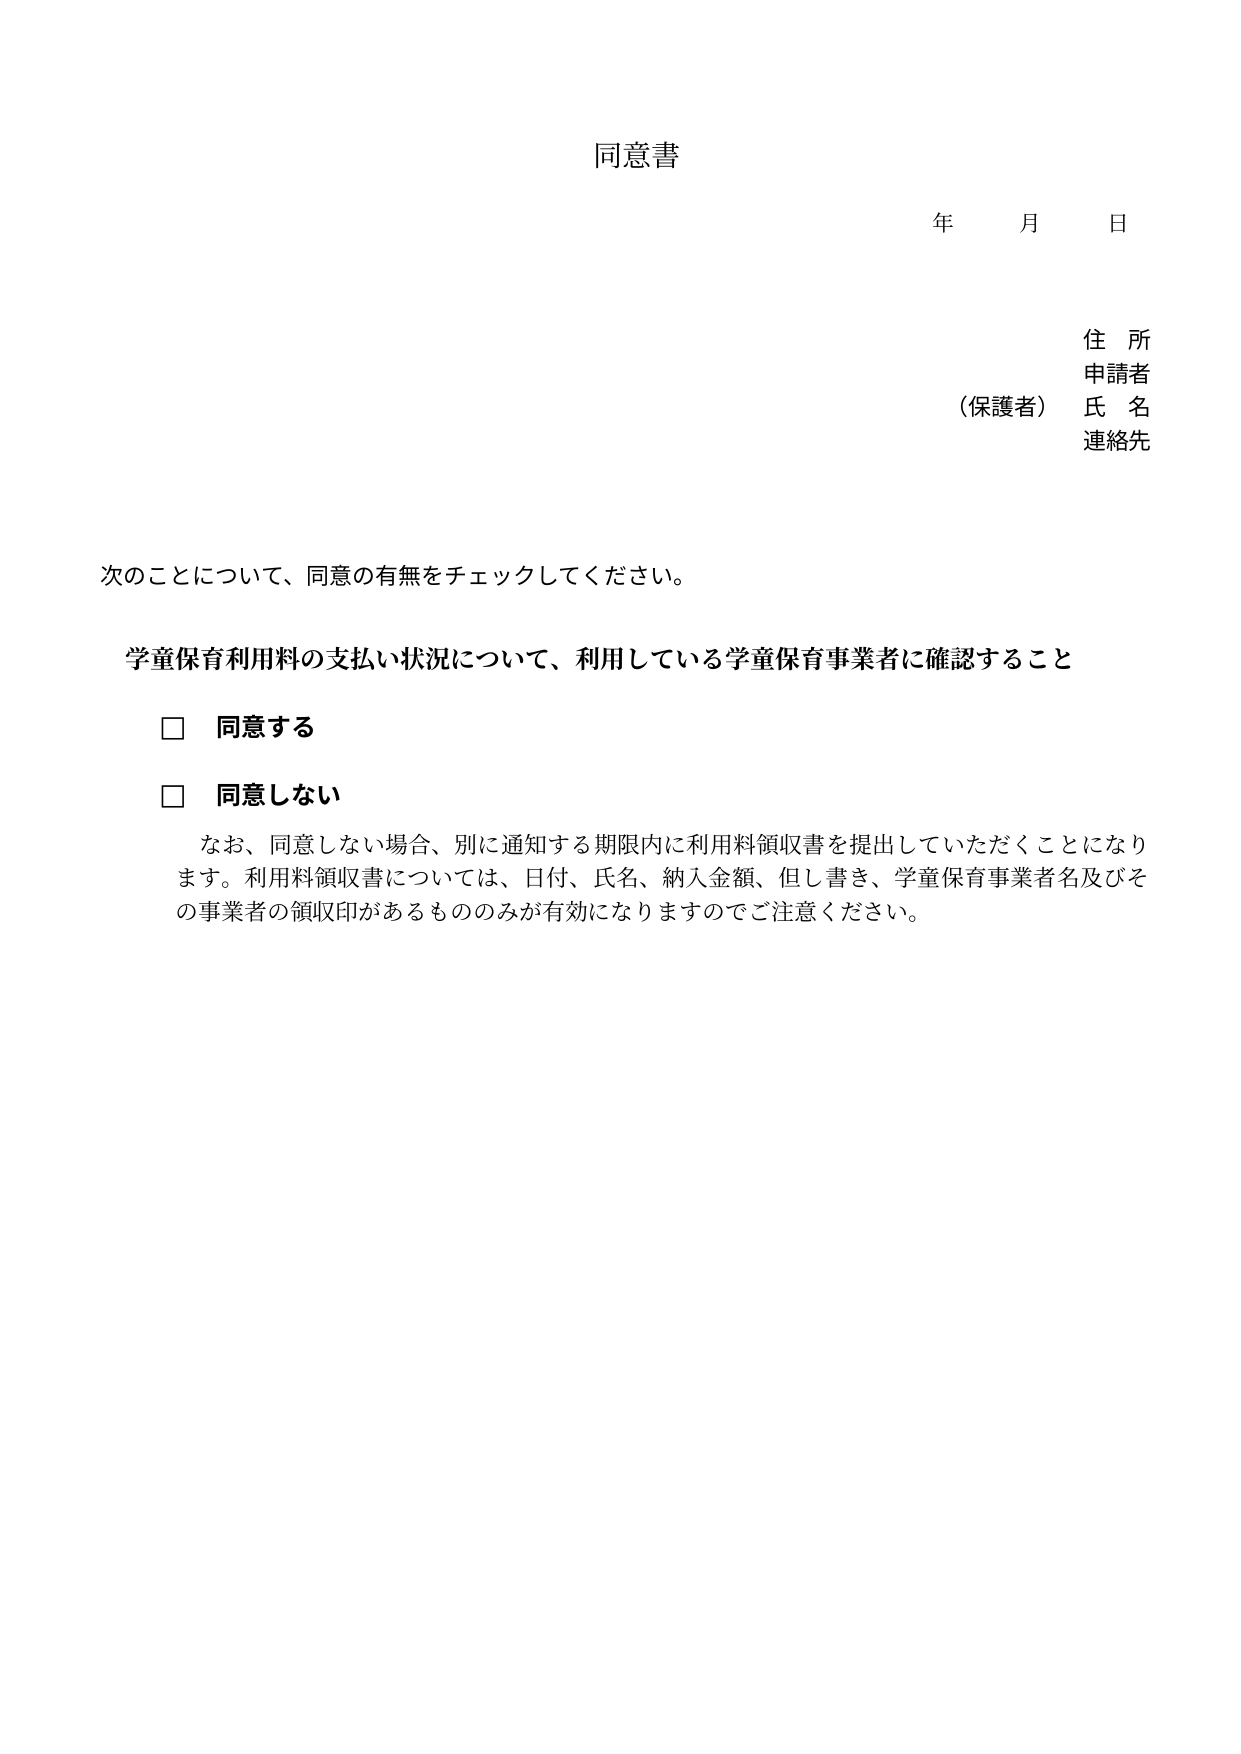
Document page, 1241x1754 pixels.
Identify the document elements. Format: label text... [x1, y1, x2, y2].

text 住 所 [100, 322, 1152, 355]
text なお、同意しない場合、別に通知する期限内に利用料領収書を提出していただくことになります。利用料領収書については、日付、氏名、納入金額、但し書き、学童保育事業者名及びその事業者の領収印があるもののみが有効になりますのでご注意ください。 [100, 826, 1152, 927]
text 学童保育利用料の支払い状況について、利用している学童保育事業者に確認すること [100, 624, 1152, 692]
text 同意書 [122, 120, 1152, 187]
text 次のことについて、同意の有無をチェックしてください。 [100, 557, 1152, 591]
text □ 同意しない [100, 759, 1152, 826]
text 申請者 [100, 355, 1152, 389]
text 連絡先 [100, 423, 1152, 456]
text □ 同意する [100, 692, 1152, 759]
text （保護者） 氏 名 [100, 389, 1152, 423]
